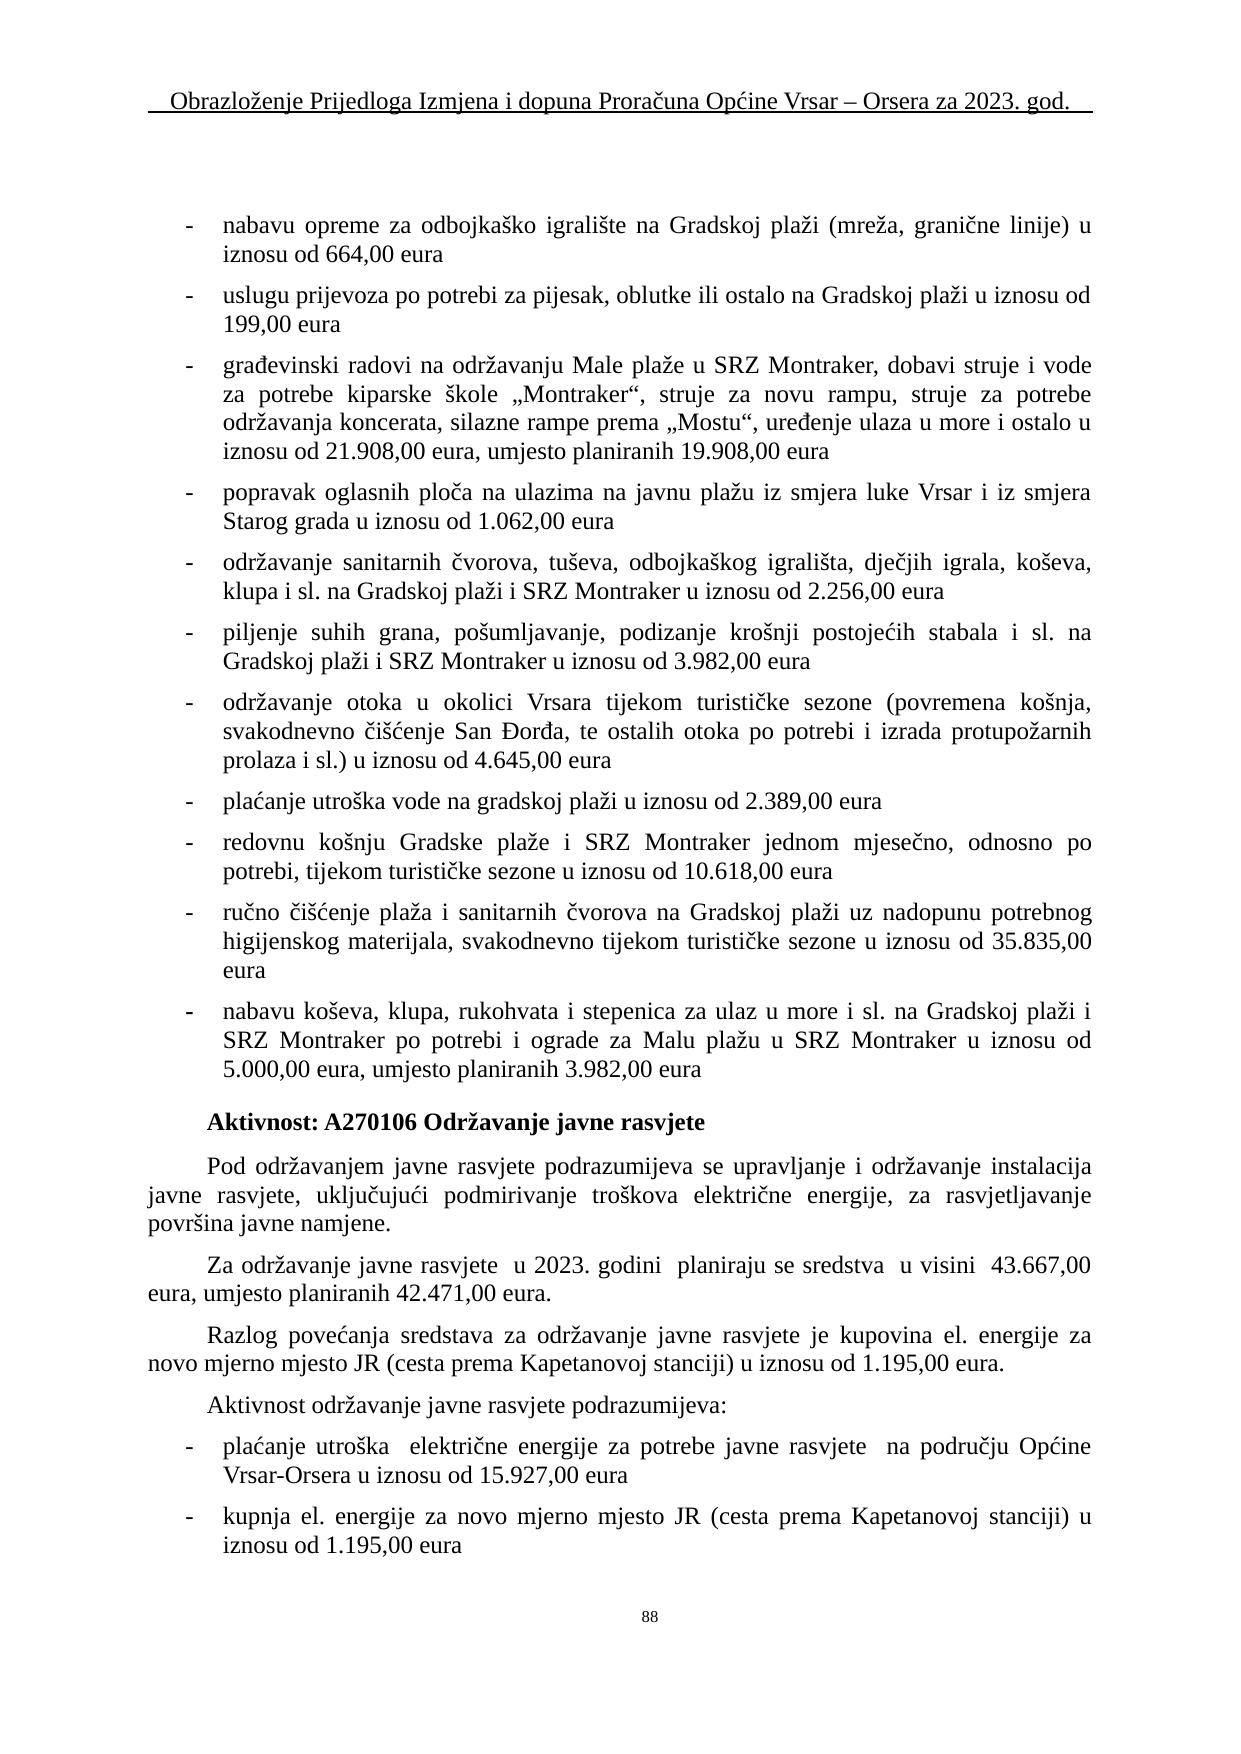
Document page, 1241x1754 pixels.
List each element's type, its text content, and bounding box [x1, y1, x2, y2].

text Pod održavanjem javne rasvjete podrazumijeva se upravljanje i održavanje instalacija javne rasvjete, uključujući podmirivanje troškova električne energije, za rasvjetljavanje površina javne namjene. [148, 1151, 1093, 1237]
list popravak oglasnih ploča na ulazima na javnu plažu iz smjera luke Vrsar i iz smjera Starog grada u iznosu od 1.062,00 eura [185, 477, 1093, 535]
list nabavu opreme za odbojkaško igralište na Gradskoj plaži (mreža, granične linije) u iznosu od 664,00 eura [185, 210, 1093, 267]
list plaćanje utroška vode na gradskoj plaži u iznosu od 2.389,00 eura [185, 786, 1093, 815]
text Za održavanje javne rasvjete u 2023. godini planiraju se sredstva u visini 43.667,00 eura, umjesto planiranih 42.471,00 eura. [148, 1250, 1093, 1307]
list kupnja el. energije za novo mjerno mjesto JR (cesta prema Kapetanovoj stanciji) u iznosu od 1.195,00 eura [185, 1501, 1093, 1558]
list građevinski radovi na održavanju Male plaže u SRZ Montraker, dobavi struje i vode za potrebe kiparske škole „Montraker“, struje za novu rampu, struje za potrebe održavanja koncerata, silazne rampe prema „Mostu“, uređenje ulaza u more i ostalo u iznosu od 21.908,00 eura, umjesto planiranih 19.908,00 eura [185, 350, 1093, 465]
list nabavu koševa, klupa, rukohvata i stepenica za ulaz u more i sl. na Gradskoj plaži i SRZ Montraker po potrebi i ograde za Malu plažu u SRZ Montraker u iznosu od 5.000,00 eura, umjesto planiranih 3.982,00 eura [185, 996, 1093, 1082]
list piljenje suhih grana, pošumljavanje, podizanje krošnji postojećih stabala i sl. na Gradskoj plaži i SRZ Montraker u iznosu od 3.982,00 eura [185, 617, 1093, 675]
list održavanje otoka u okolici Vrsara tijekom turističke sezone (povremena košnja, svakodnevno čišćenje San Đorđa, te ostalih otoka po potrebi i izrada protupožarnih prolaza i sl.) u iznosu od 4.645,00 eura [185, 687, 1093, 774]
list ručno čišćenje plaža i sanitarnih čvorova na Gradskoj plaži uz nadopunu potrebnog higijenskog materijala, svakodnevno tijekom turističke sezone u iznosu od 35.835,00 eura [185, 897, 1093, 984]
list uslugu prijevoza po potrebi za pijesak, oblutke ili ostalo na Gradskoj plaži u iznosu od 199,00 eura [185, 280, 1093, 337]
list održavanje sanitarnih čvorova, tuševa, odbojkaškog igrališta, dječjih igrala, koševa, klupa i sl. na Gradskoj plaži i SRZ Montraker u iznosu od 2.256,00 eura [185, 547, 1093, 605]
text Aktivnost održavanje javne rasvjete podrazumijeva: [148, 1390, 1093, 1418]
text Razlog povećanja sredstava za održavanje javne rasvjete je kupovina el. energije za novo mjerno mjesto JR (cesta prema Kapetanovoj stanciji) u iznosu od 1.195,00 eura. [148, 1320, 1093, 1377]
list plaćanje utroška električne energije za potrebe javne rasvjete na području Općine Vrsar-Orsera u iznosu od 15.927,00 eura [185, 1431, 1093, 1488]
text Aktivnost: A270106 Održavanje javne rasvjete [148, 1107, 1093, 1136]
list redovnu košnju Gradske plaže i SRZ Montraker jednom mjesečno, odnosno po potrebi, tijekom turističke sezone u iznosu od 10.618,00 eura [185, 827, 1093, 885]
